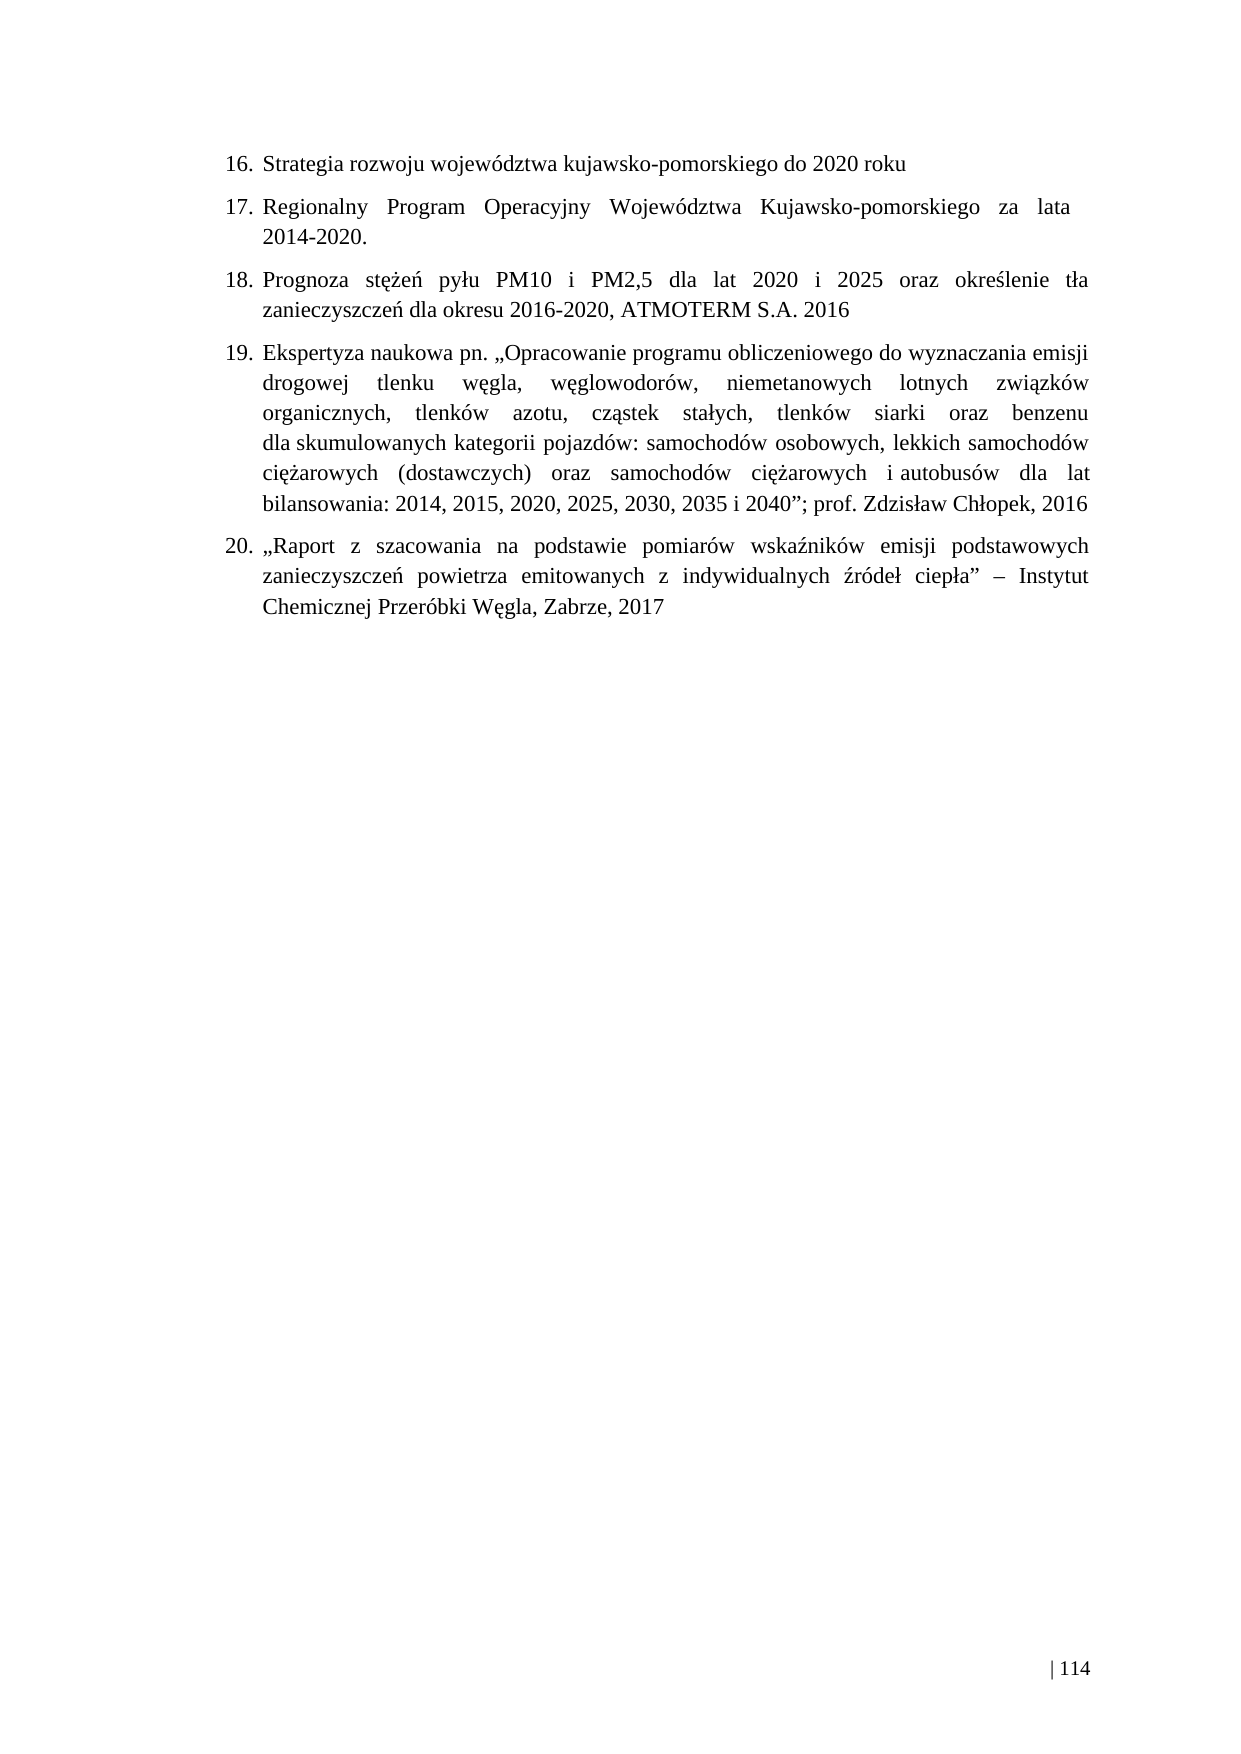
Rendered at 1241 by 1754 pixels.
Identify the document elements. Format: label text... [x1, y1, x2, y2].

list Regionalny Program Operacyjny Województwa Kujawsko-pomorskiego za lata 2014-2020. [225, 193, 1090, 249]
list Strategia rozwoju województwa kujawsko-pomorskiego do 2020 roku [225, 150, 1090, 176]
list Ekspertyza naukowa pn. „Opracowanie programu obliczeniowego do wyznaczania emisji drogowej tlenku węgla, węglowodorów, niemetanowych lotnych związków organicznych, tlenków azotu, cząstek stałych, tlenków siarki oraz benzenu dla skumulowanych kategorii pojazdów: samochodów osobowych, lekkich samochodów ciężarowych (dostawczych) oraz samochodów ciężarowych i autobusów dla lat bilansowania: 2014, 2015, 2020, 2025, 2030, 2035 i ; prof. Zdzisław Chłopek, 2016 [225, 338, 1090, 516]
list Prognoza stężeń pyłu PM10 i PM2,5 dla lat 2020 i 2025 oraz określenie tła zanieczyszczeń dla okresu 2016-2020, ATMOTERM S.A. 2016 [225, 266, 1090, 322]
list „Raport z szacowania na podstawie pomiarów wskaźników emisji podstawowych zanieczyszczeń powietrza emitowanych z indywidualnych źródeł ciepła” – Instytut Chemicznej Przeróbki Węgla, Zabrze, 2017 [225, 532, 1090, 619]
